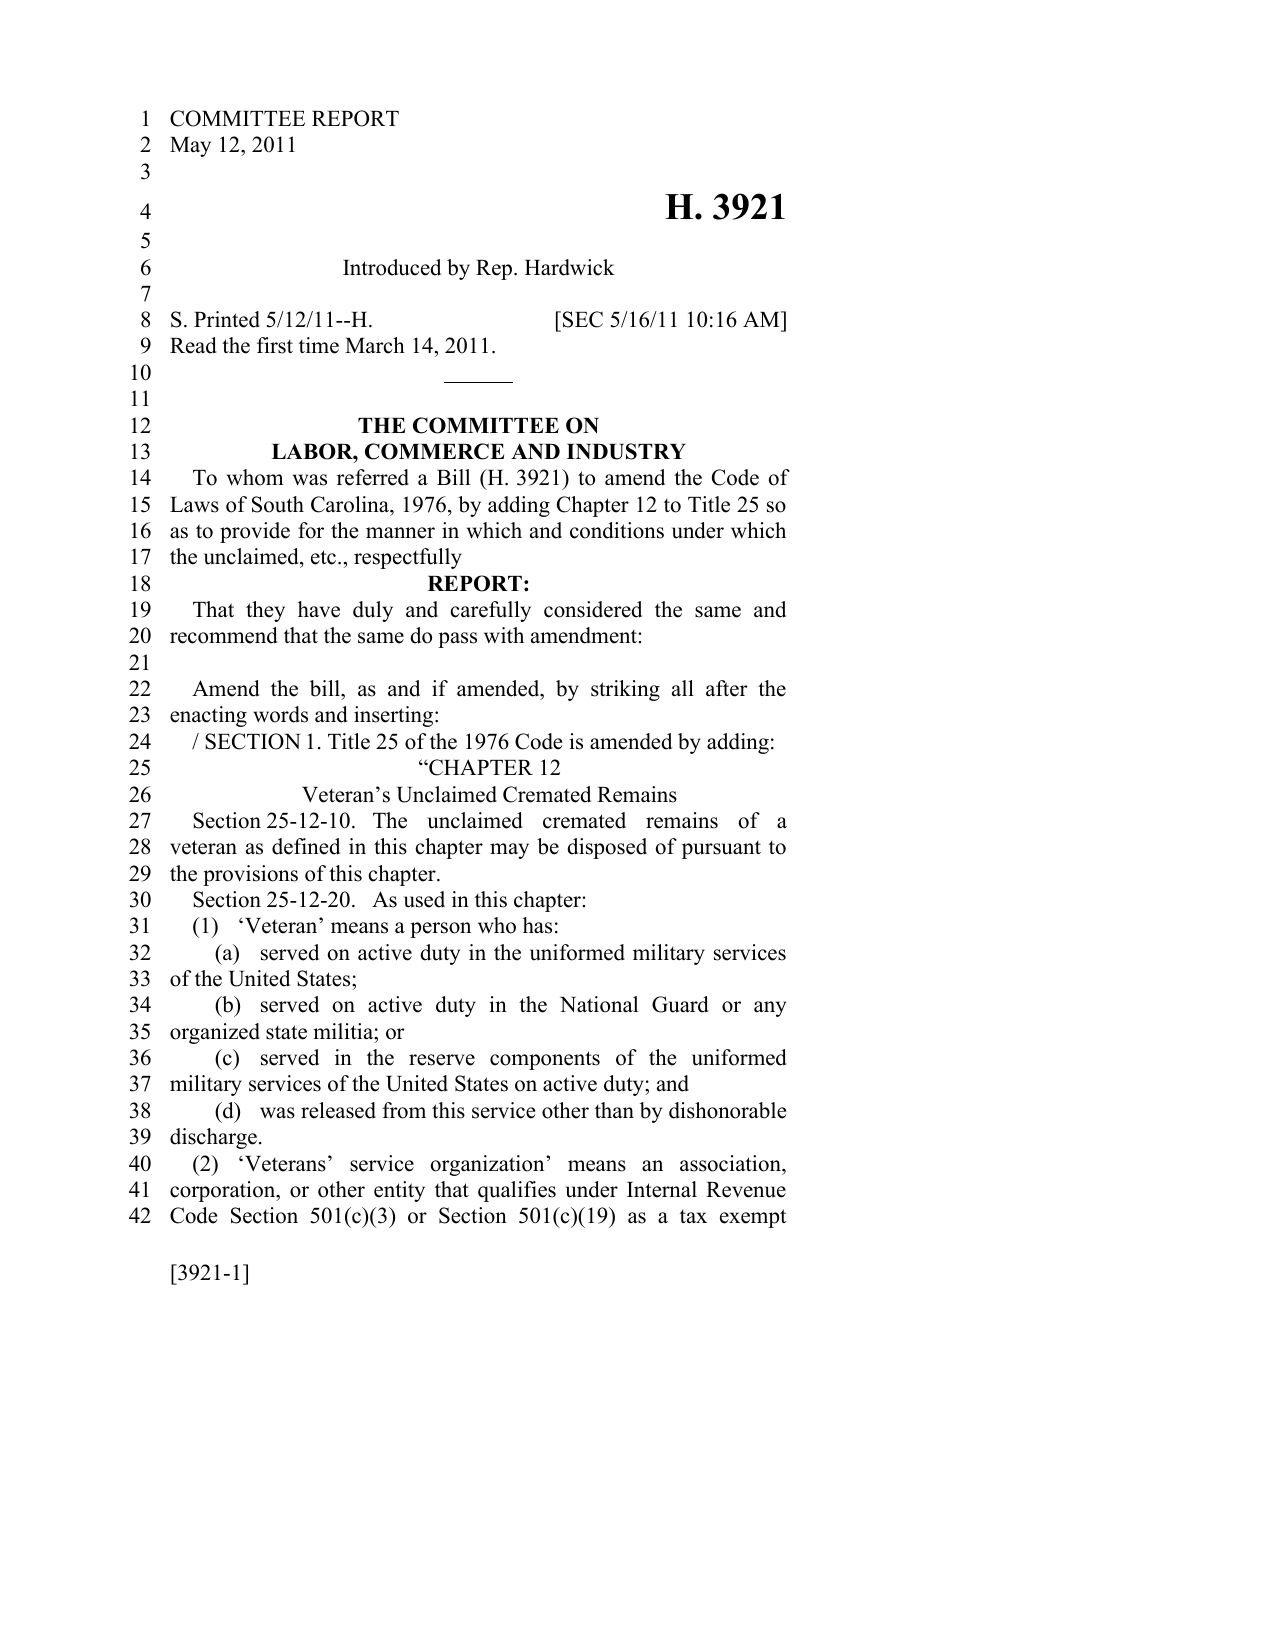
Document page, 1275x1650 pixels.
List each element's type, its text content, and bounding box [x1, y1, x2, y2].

text (1) ‘Veteran’ means a person who has: [169, 912, 787, 939]
text “CHAPTER 12 [169, 754, 787, 781]
text Read the first time March 14, 2011. [169, 333, 787, 359]
text REPORT: [169, 570, 787, 596]
text May 12, 2011 [169, 131, 787, 158]
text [169, 1149, 787, 1229]
text LABOR, COMMERCE AND INDUSTRY [169, 438, 787, 464]
text Veteran’s Unclaimed Cremated Remains [169, 781, 787, 807]
text (c) served in the reserve components of the uniformed military services of the United States on active duty; and [169, 1044, 787, 1097]
text Introduced by Rep. Hardwick [169, 253, 787, 280]
text To whom was referred a Bill (H. 3921) to amend the Code of Laws of South Carolina, 1976, by adding Chapter 12 to Title 25 so as to provide for the manner in which and conditions under which the unclaimed, etc., respectfully [169, 464, 787, 570]
text Section 25-12-10. The unclaimed cremated remains of a veteran as defined in this chapter may be disposed of pursuant to the provisions of this chapter. [169, 807, 787, 886]
text (d) was released from this service other than by dishonorable discharge. [169, 1097, 787, 1149]
text H. 3921 [169, 184, 787, 227]
text (a) served on active duty in the uniformed military services of the United States; [169, 939, 787, 991]
text S. Printed 5/12/11--H. [SEC 5/16/11 10:16 AM] [169, 306, 787, 333]
text COMMITTEE REPORT [169, 105, 787, 131]
text Section 25-12-20. As used in this chapter: [169, 886, 787, 912]
text (b) served on active duty in the National Guard or any organized state militia; or [169, 991, 787, 1044]
text / SECTION 1. Title 25 of the 1976 Code is amended by adding: [169, 728, 787, 754]
text Amend the bill, as and if amended, by striking all after the enacting words and inserting: [169, 675, 787, 728]
text That they have duly and carefully considered the same and recommend that the same do pass with amendment: [169, 596, 787, 649]
text THE COMMITTEE ON [169, 412, 787, 438]
